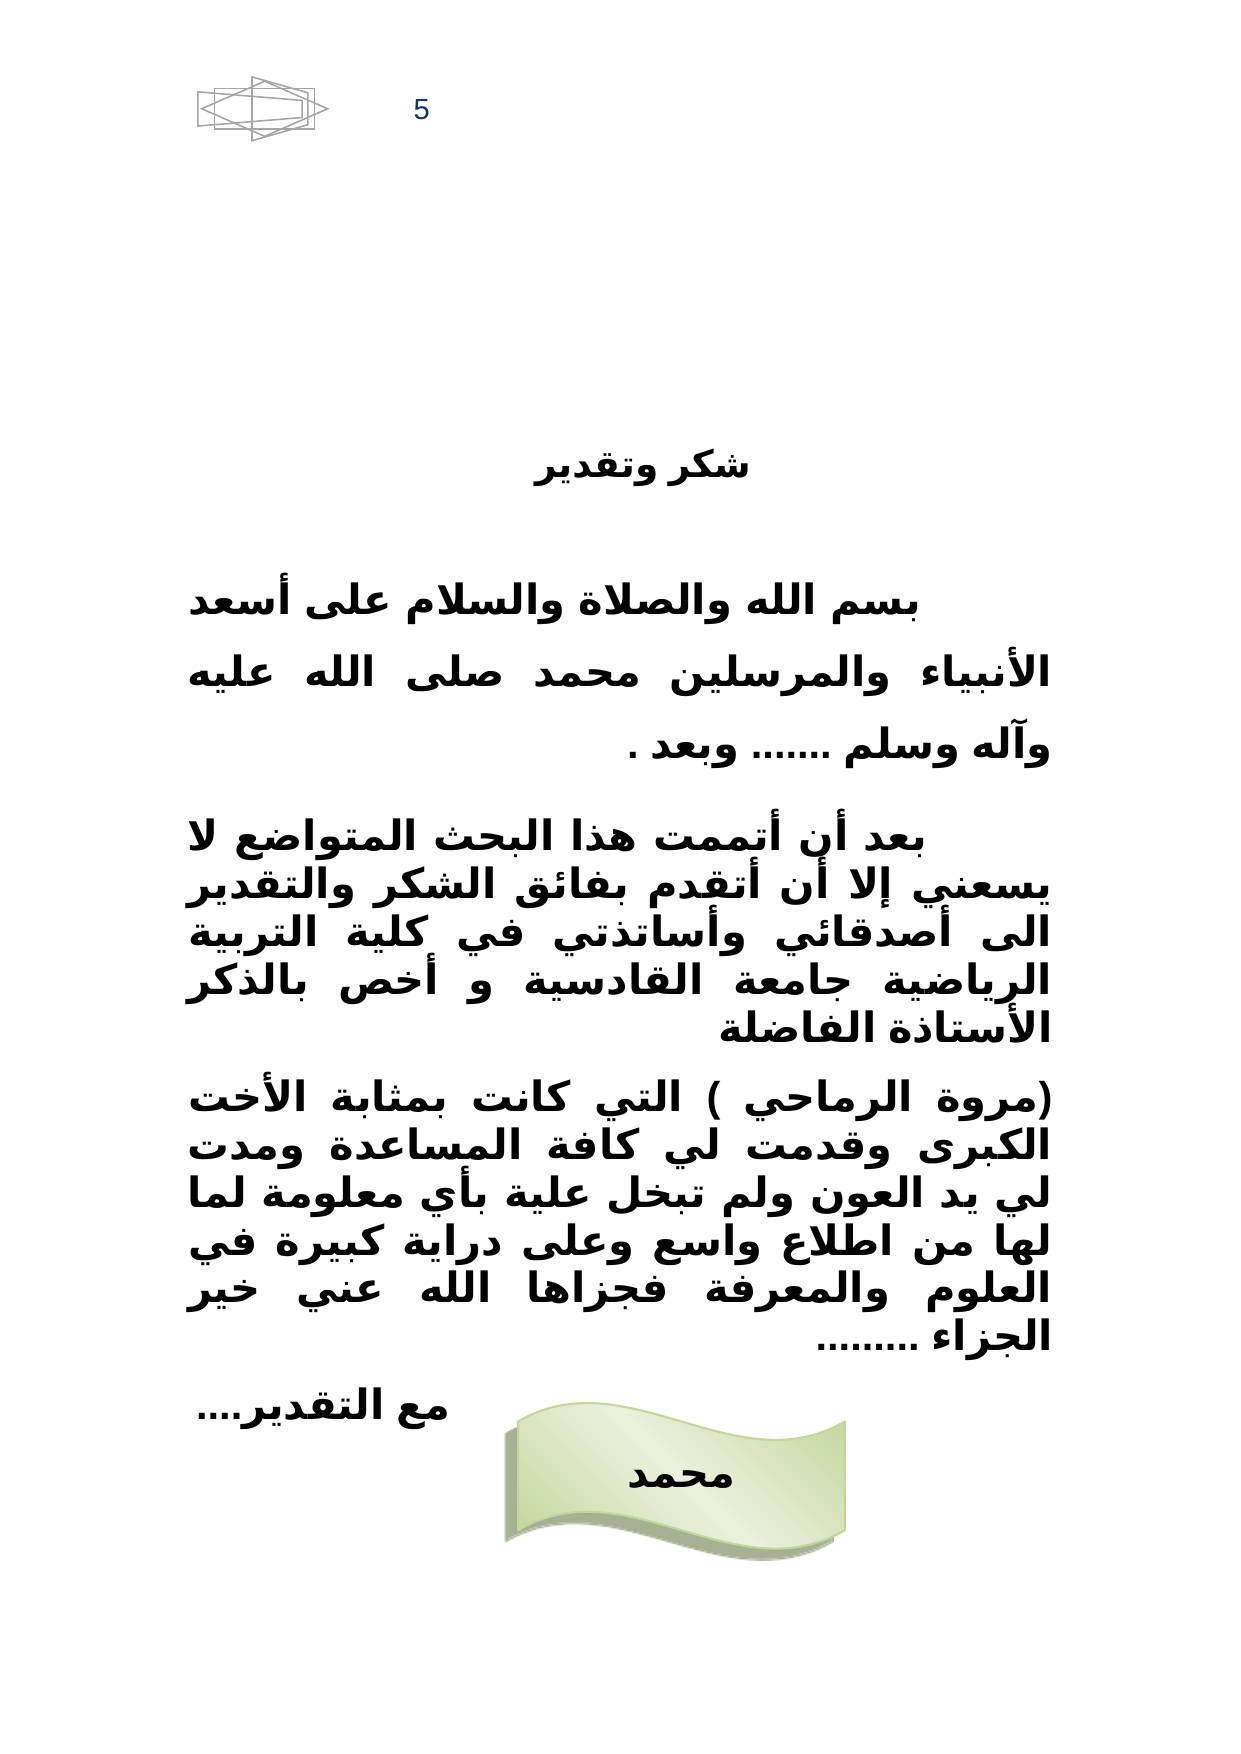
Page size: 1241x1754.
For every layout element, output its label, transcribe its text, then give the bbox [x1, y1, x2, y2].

text بسم الله والصلاة والسلام على أسعد الأنبياء والمرسلين محمد صلى الله عليه وآله وسلم ....... وبعد . [187, 575, 1053, 767]
text مع التقدير.... [187, 1380, 1053, 1428]
text شكر وتقدير [187, 442, 1053, 485]
text (مروة الرماحي ) التي كانت بمثابة الأخت الكبرى وقدمت لي كافة المساعدة ومدت لي يد العون ولم تبخل علية بأي معلومة لما لها من اطلاع واسع وعلى دراية كبيرة في العلوم والمعرفة فجزاها الله عني خير الجزاء ......... [187, 1072, 1053, 1359]
text بعد أن أتممت هذا البحث المتواضع لا يسعني إلا أن أتقدم بفائق الشكر والتقدير الى أصدقائي وأساتذتي في كلية التربية الرياضية جامعة القادسية و أخص بالذكر الأستاذة الفاضلة [187, 812, 1053, 1051]
